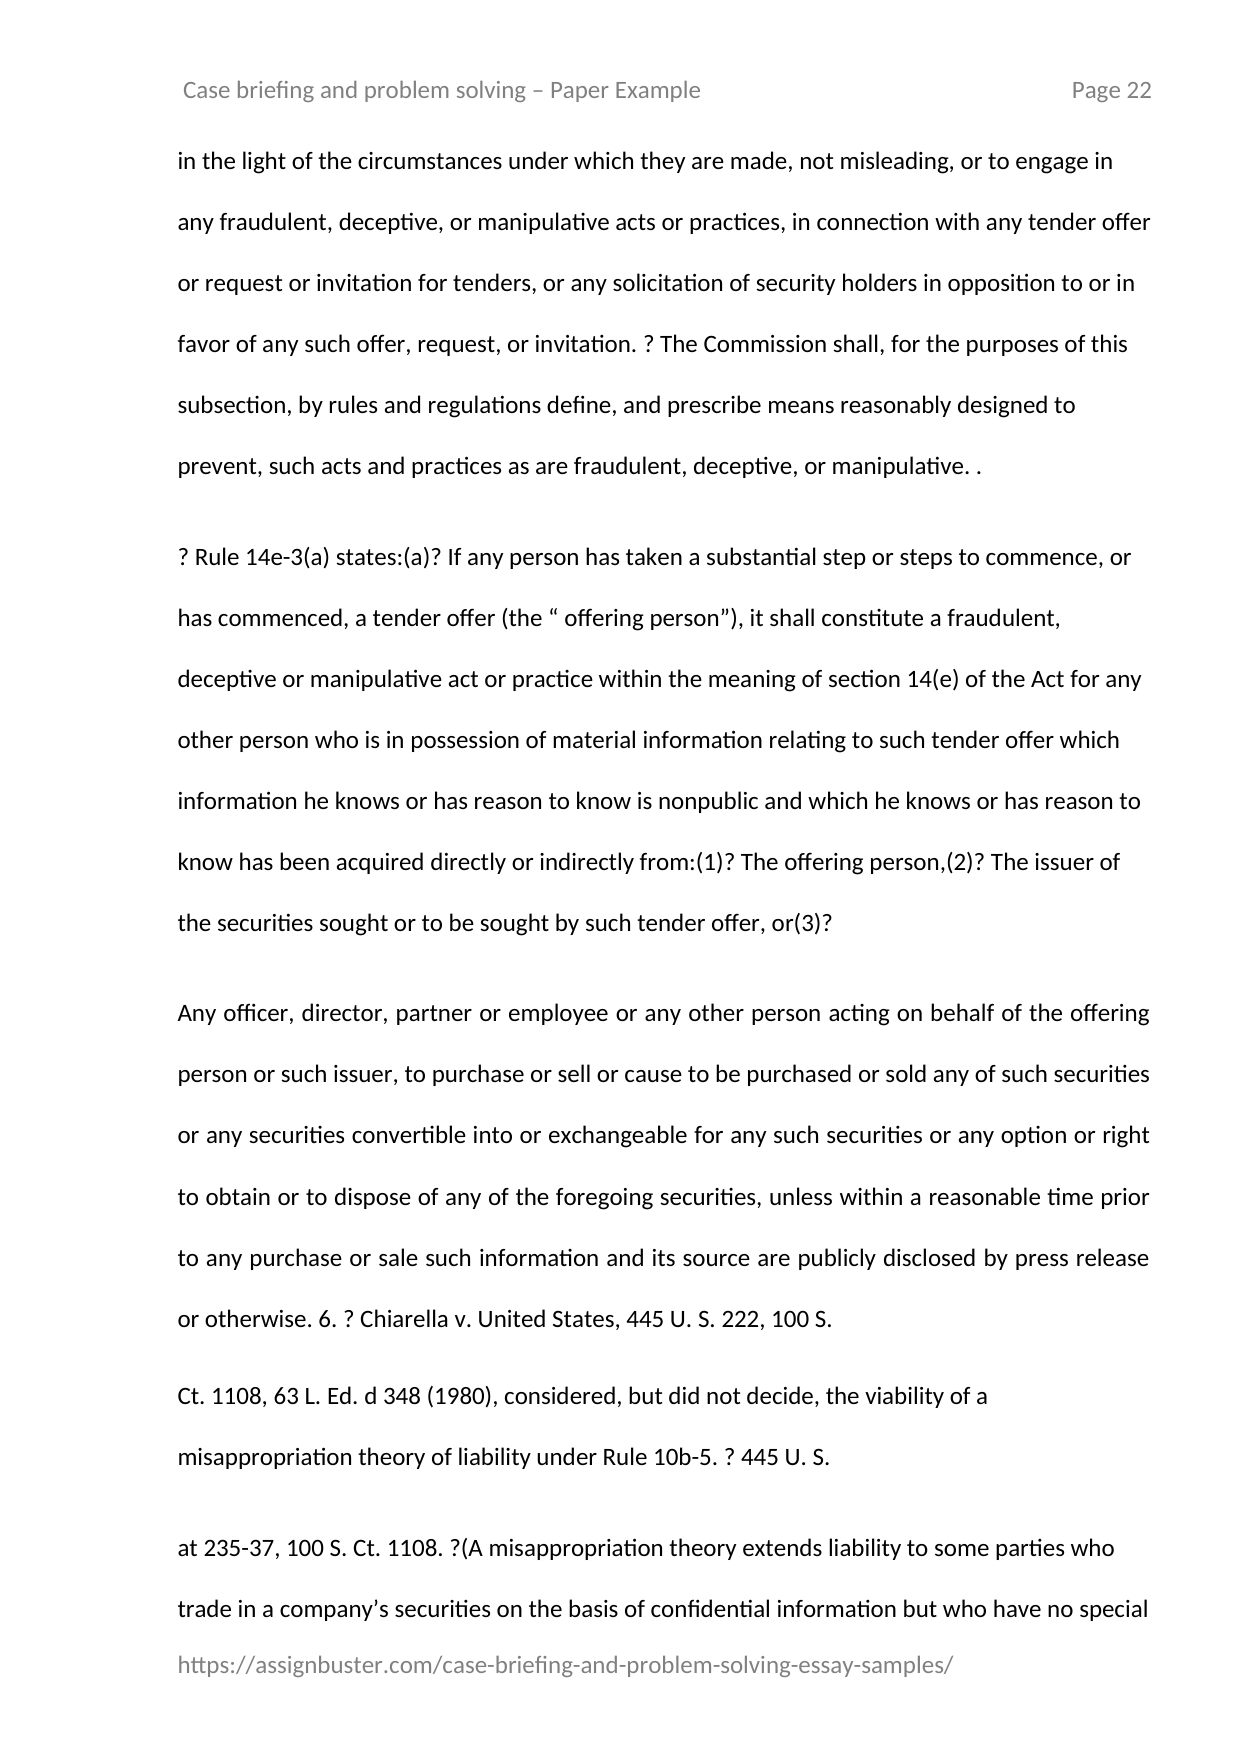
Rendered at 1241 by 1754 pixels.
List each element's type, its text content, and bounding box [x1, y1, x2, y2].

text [177, 1532, 1152, 1623]
text Any officer, director, partner or employee or any other person acting on behalf of the offering person or such issuer, to purchase or sell or cause to be purchased or sold any of such securities or any securities convertible into or exchangeable for any such securities or any option or right to obtain or to dispose of any of the foregoing securities, unless within a reasonable time prior to any purchase or sale such information and its source are publicly disclosed by press release or otherwise. 6. ? Chiarella v. United States, 445 U. S. 222, 100 S. [177, 997, 1152, 1333]
text Ct. 1108, 63 L. Ed. d 348 (1980), considered, but did not decide, the viability of a misappropriation theory of liability under Rule 10b-5. ? 445 U. S. [177, 1380, 1152, 1472]
text ? Rule 14e-3(a) states:(a)? If any person has taken a substantial step or steps to commence, or has commenced, a tender offer (the “ offering person”), it shall constitute a fraudulent, deceptive or manipulative act or practice within the meaning of section 14(e) of the Act for any other person who is in possession of material information relating to such tender offer which information he knows or has reason to know is nonpublic and which he knows or has reason to know has been acquired directly or indirectly from:(1)? The offering person,(2)? The issuer of the securities sought or to be sought by such tender offer, or(3)? [177, 541, 1152, 937]
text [177, 145, 1152, 481]
